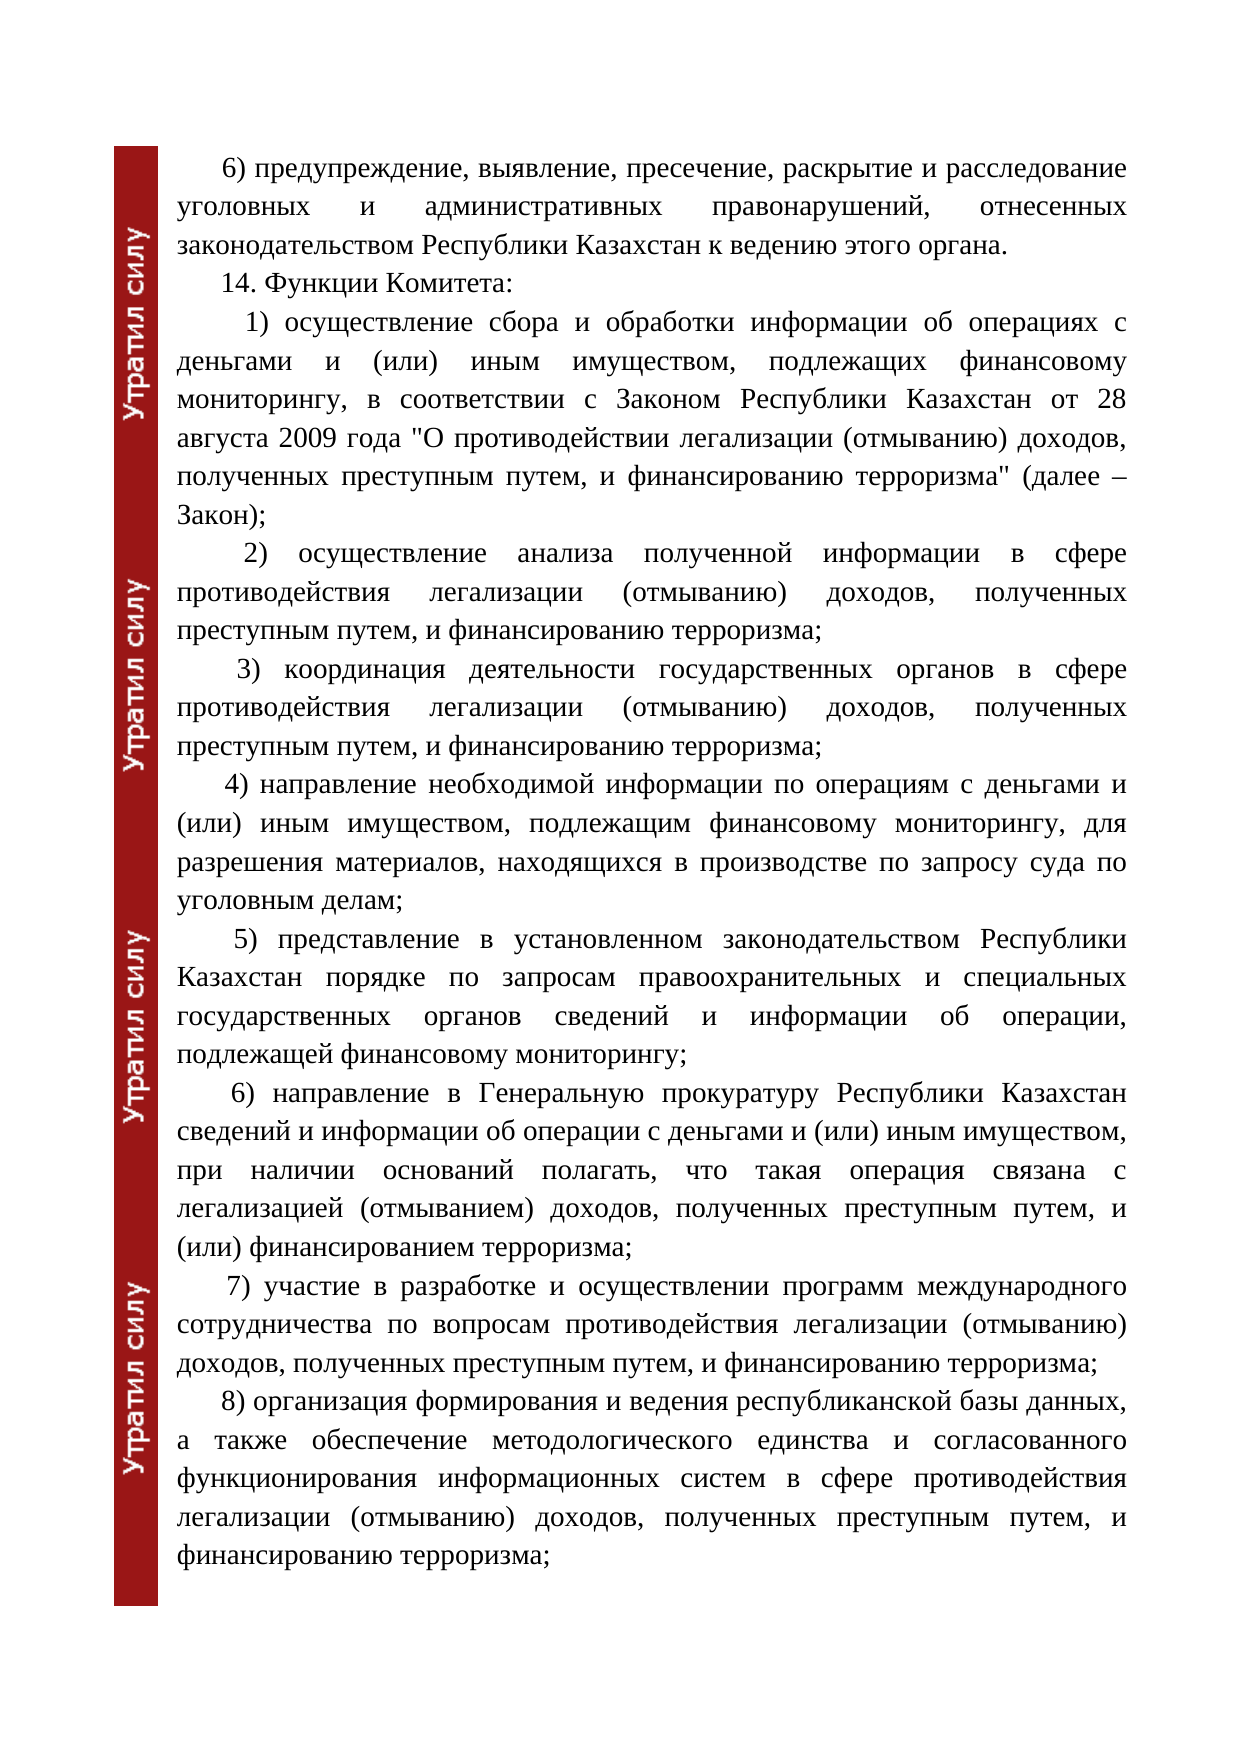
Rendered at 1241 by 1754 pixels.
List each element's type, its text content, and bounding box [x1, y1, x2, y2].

text 2) осуществление анализа полученной информации в сфере противодействия легализации (отмыванию) доходов, полученных преступным путем, и финансированию терроризма; [112, 535, 1128, 646]
picture [114, 299, 158, 304]
picture [114, 762, 158, 767]
text 4) направление необходимой информации по операциям с деньгами и (или) иным имуществом, подлежащим финансовому мониторингу, для разрешения материалов, находящихся в производстве по запросу суда по уголовным делам; [112, 767, 1128, 916]
picture [114, 146, 158, 150]
text 3) координация деятельности государственных органов в сфере противодействия легализации (отмыванию) доходов, полученных преступным путем, и финансированию терроризма; [112, 651, 1128, 762]
text 8) организация формирования и ведения республиканской базы данных, а также обеспечение методологического единства и согласованного функционирования информационных систем в сфере противодействия легализации (отмыванию) доходов, полученных преступным путем, и финансированию терроризма; [112, 1383, 1128, 1571]
picture [114, 261, 158, 266]
text 6) направление в Генеральную прокуратуру Республики Казахстан сведений и информации об операции с деньгами и (или) иным имуществом, при наличии оснований полагать, что такая операция связана с легализацией (отмыванием) доходов, полученных преступным путем, и (или) финансированием терроризма; [112, 1075, 1128, 1263]
picture [114, 916, 158, 921]
text 1) осуществление сбора и обработки информации об операциях с деньгами и (или) иным имуществом, подлежащих финансовому мониторингу, в соответствии с Законом Республики Казахстан от 28 августа 2009 года "О противодействии легализации (отмыванию) доходов, полученных преступным путем, и финансированию терроризма" (далее – Закон); [112, 304, 1128, 530]
picture [114, 1070, 158, 1075]
picture [114, 530, 158, 535]
text 5) представление в установленном законодательством Республики Казахстан порядке по запросам правоохранительных и специальных государственных органов сведений и информации об операции, подлежащей финансовому мониторингу; [112, 921, 1128, 1070]
picture [114, 1263, 158, 1268]
picture [114, 1378, 158, 1383]
text 14. Функции Комитета: [112, 266, 1128, 299]
picture [114, 1571, 158, 1606]
text 7) участие в разработке и осуществлении программ международного сотрудничества по вопросам противодействия легализации (отмыванию) доходов, полученных преступным путем, и финансированию терроризма; [112, 1268, 1128, 1378]
text 6) предупреждение, выявление, пресечение, раскрытие и расследование уголовных и административных правонарушений, отнесенных законодательством Республики Казахстан к ведению этого органа. [112, 150, 1128, 261]
picture [114, 646, 158, 651]
